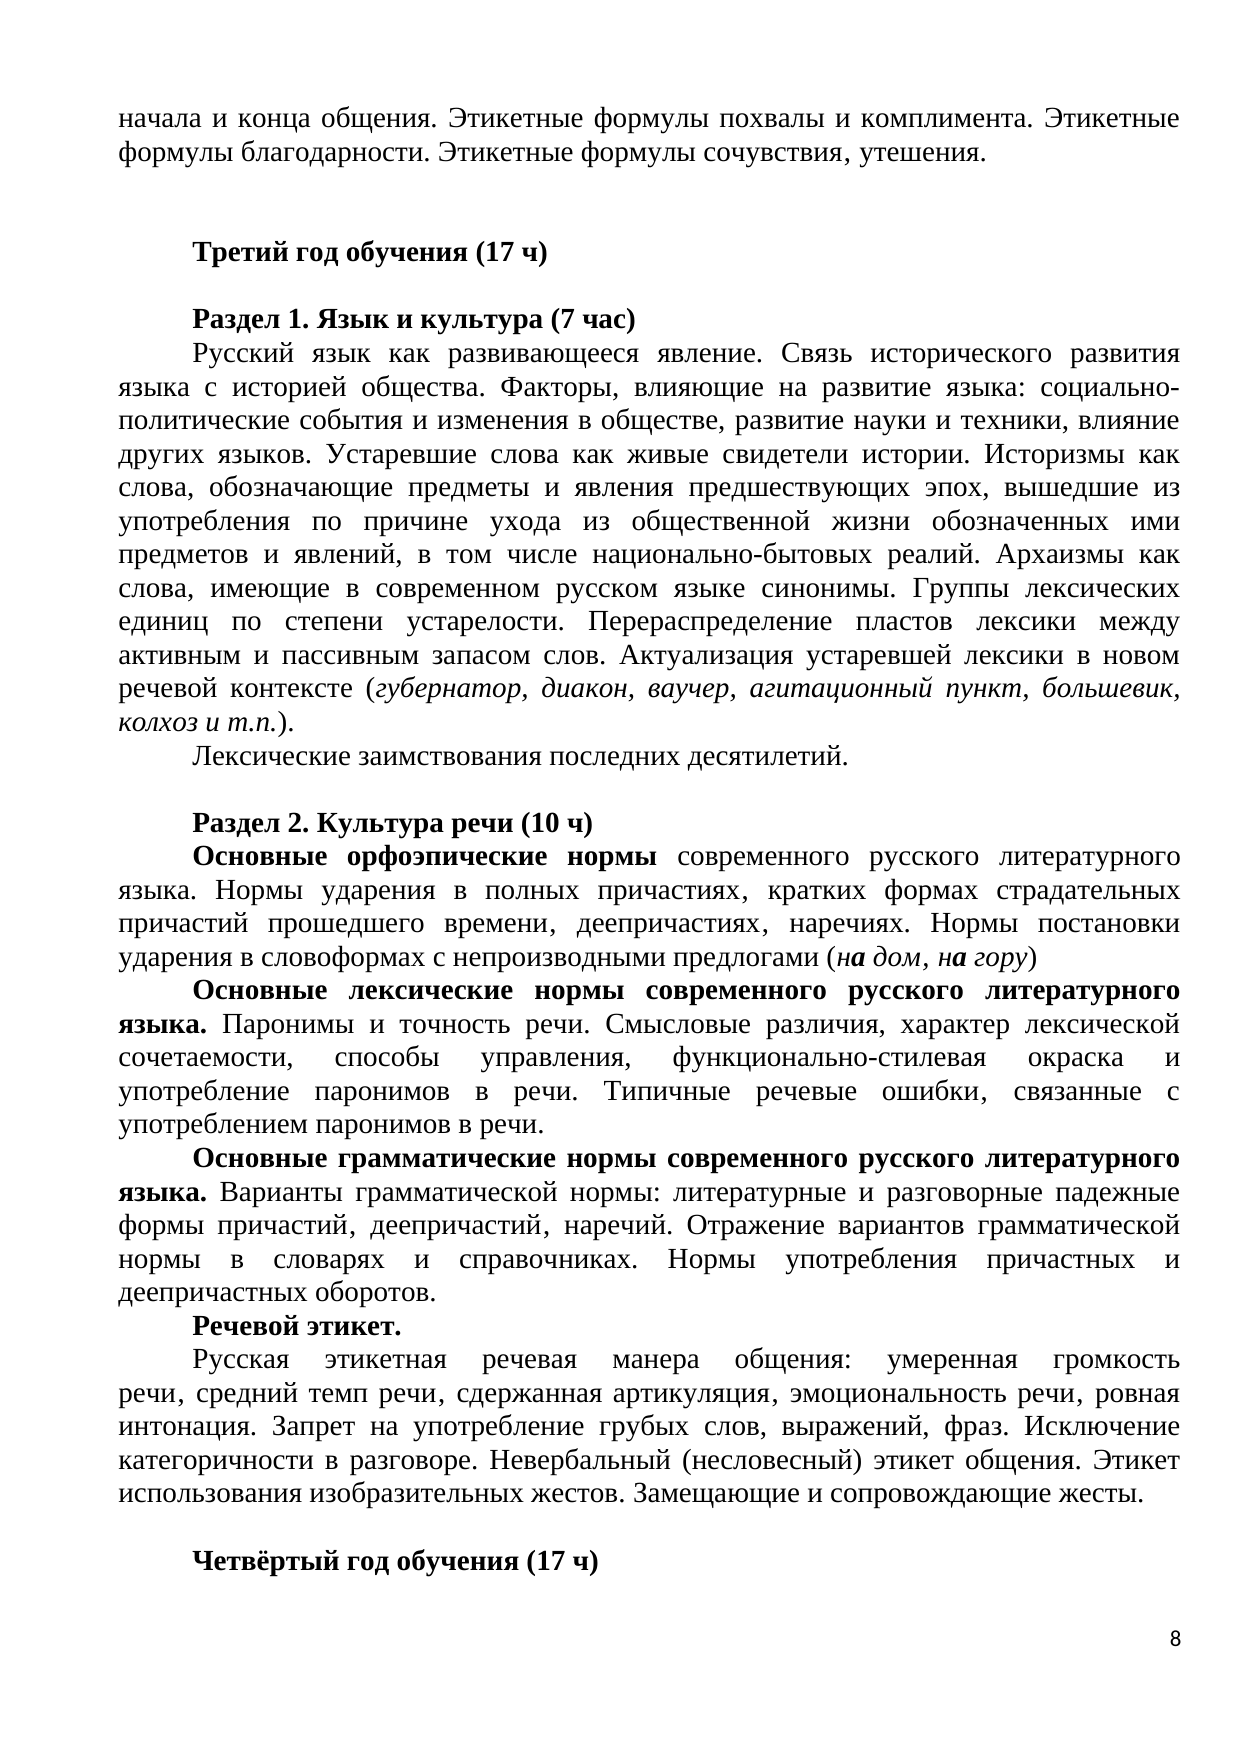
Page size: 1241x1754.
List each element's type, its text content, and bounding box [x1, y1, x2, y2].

text Речевой этикет. [118, 1308, 1181, 1341]
text Третий год обучения (17 ч) [118, 234, 1181, 268]
text Четвёртый год обучения (17 ч) [118, 1543, 1181, 1576]
text Раздел 2. Культура речи (10 ч) [118, 805, 1181, 838]
text Основные орфоэпические нормы современного русского литературного языка. Нормы ударения в полных причастиях‚ кратких формах страдательных причастий прошедшего времени‚ деепричастиях‚ наречиях. Нормы постановки ударения в словоформах с непроизводными предлогами (на дом‚ на гору) [118, 838, 1181, 972]
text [118, 100, 1181, 167]
text Основные грамматические нормы современного русского литературного языка. Варианты грамматической нормы: литературные и разговорные падежные формы причастий‚ деепричастий‚ наречий. Отражение вариантов грамматической нормы в словарях и справочниках. Нормы употребления причастных и деепричастных оборотов. [118, 1140, 1181, 1308]
text Лексические заимствования последних десятилетий. [118, 738, 1181, 771]
text Раздел 1. Язык и культура (7 час) [118, 302, 1181, 335]
text Русский язык как развивающееся явление. Связь исторического развития языка с историей общества. Факторы, влияющие на развитие языка: социально-политические события и изменения в обществе, развитие науки и техники, влияние других языков. Устаревшие слова как живые свидетели истории. Историзмы как слова, обозначающие предметы и явления предшествующих эпох, вышедшие из употребления по причине ухода из общественной жизни обозначенных ими предметов и явлений, в том числе национально-бытовых реалий. Архаизмы как слова, имеющие в современном русском языке синонимы. Группы лексических единиц по степени устарелости. Перераспределение пластов лексики между активным и пассивным запасом слов. Актуализация устаревшей лексики в новом речевой контексте (губернатор, диакон, ваучер, агитационный пункт, большевик, колхоз и т.п.). [118, 335, 1181, 738]
text Русская этикетная речевая манера общения: умеренная громкость речи‚ средний темп речи‚ сдержанная артикуляция‚ эмоциональность речи‚ ровная интонация. Запрет на употребление грубых слов, выражений, фраз. Исключение категоричности в разговоре. Невербальный (несловесный) этикет общения. Этикет использования изобразительных жестов. Замещающие и сопровождающие жесты. [118, 1341, 1181, 1509]
text Основные лексические нормы современного русского литературного языка. Паронимы и точность речи. Смысловые различия, характер лексической сочетаемости, способы управления, функционально-стилевая окраска и употребление паронимов в речи. Типичные речевые ошибки‚ связанные с употреблением паронимов в речи. [118, 972, 1181, 1140]
